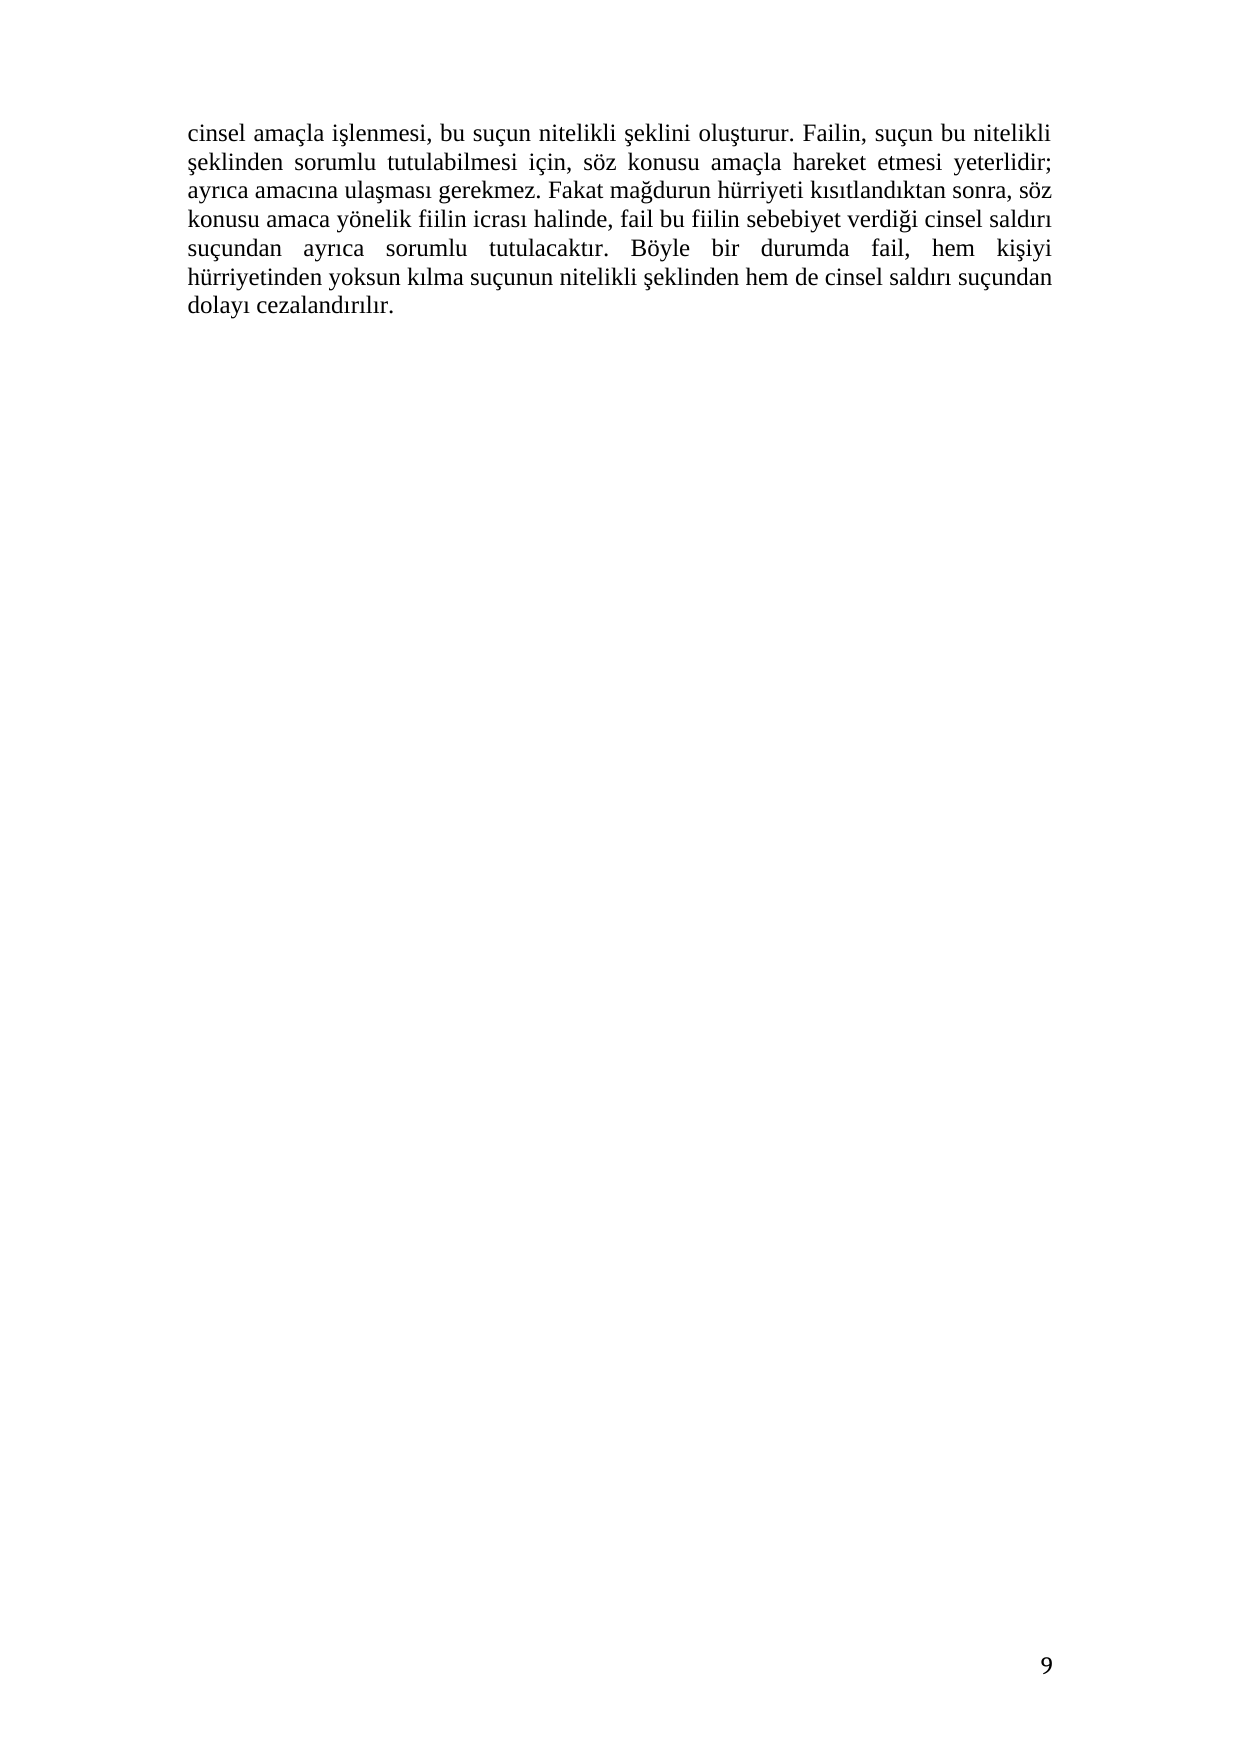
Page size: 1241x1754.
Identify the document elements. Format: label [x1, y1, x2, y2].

text [187, 118, 1053, 319]
